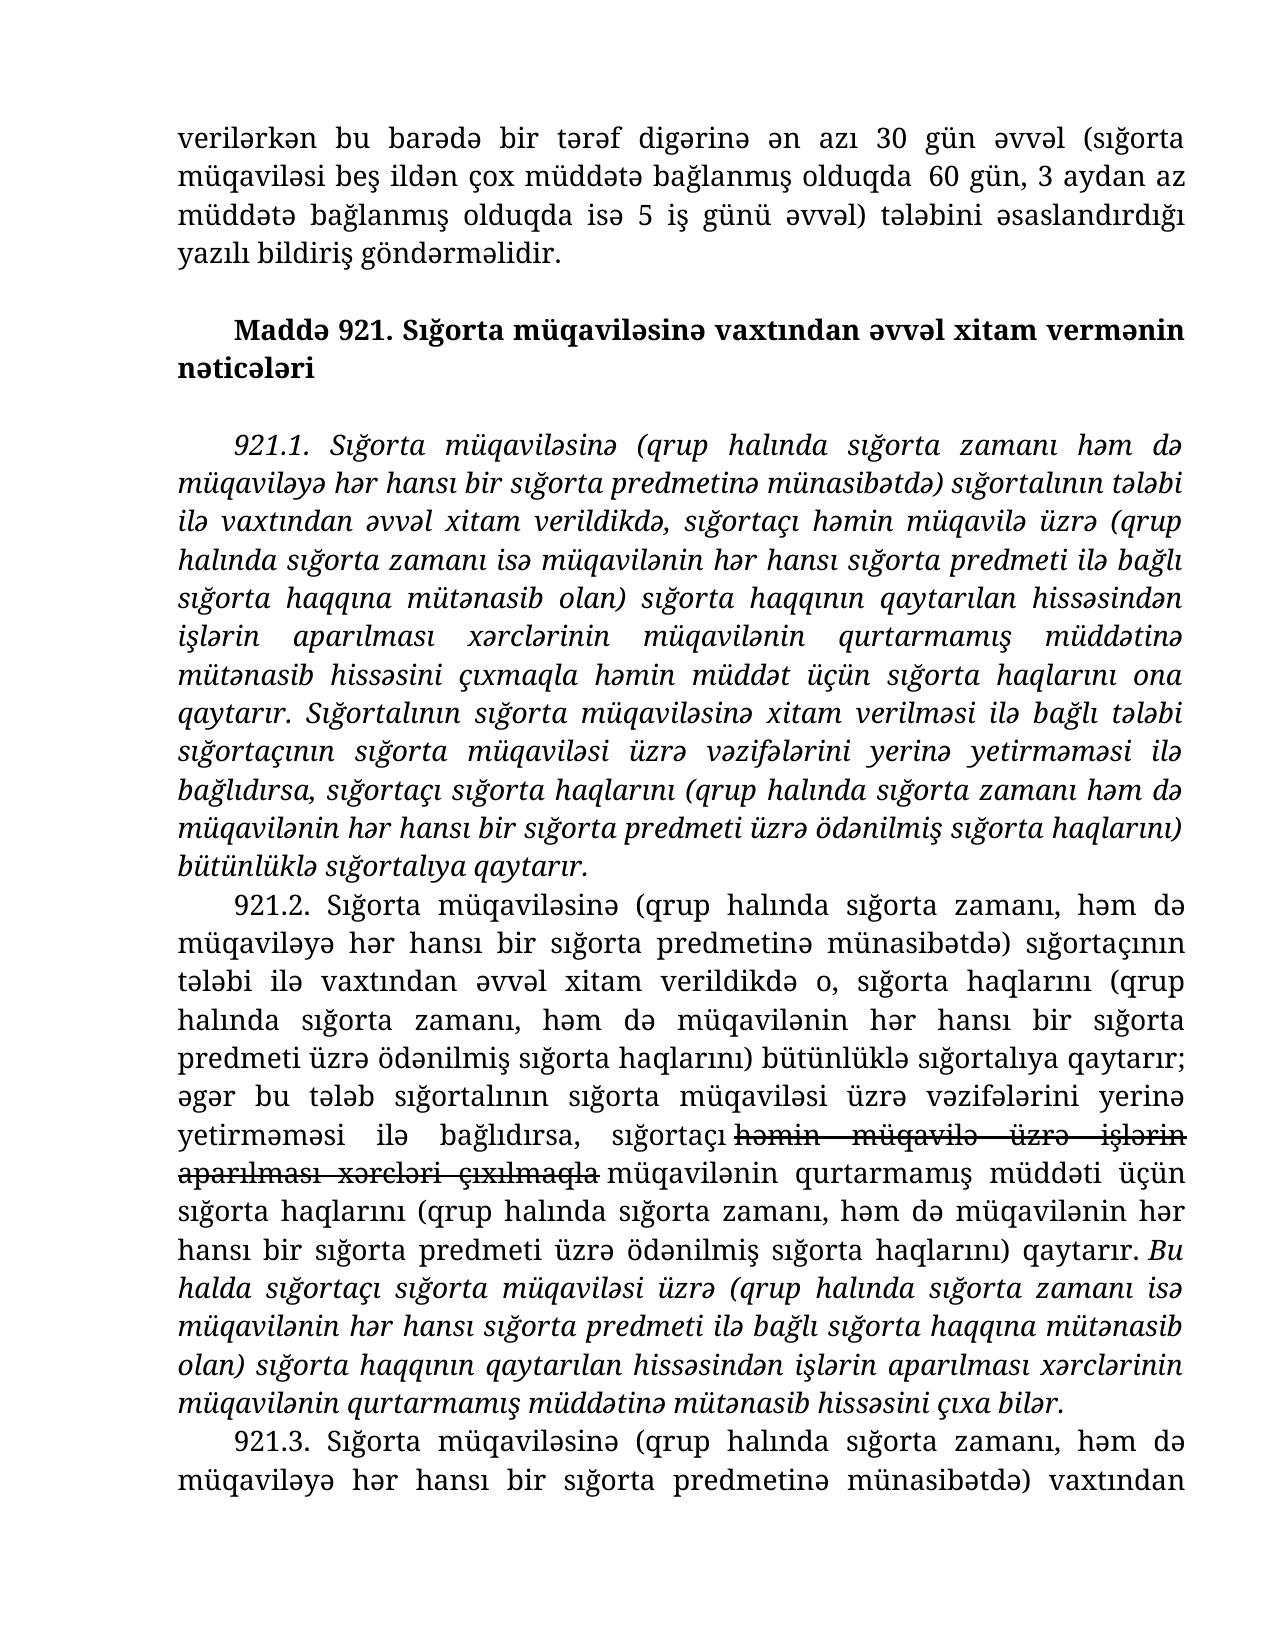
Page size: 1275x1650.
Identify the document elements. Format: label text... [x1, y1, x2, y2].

text Maddə 921. Sığorta müqaviləsinə vaxtından əvvəl xitam vermənin nəticələri [177, 310, 1186, 386]
text 921.1. Sığorta müqaviləsinə (qrup halında sığorta zamanı həm də müqaviləyə hər hansı bir sığorta predmetinə münasibətdə) sığortalının tələbi ilə vaxtından əvvəl xitam verildikdə, sığortaçı həmin müqavilə üzrə (qrup halında sığorta zamanı isə müqavilənin hər hansı sığorta predmeti ilə bağlı sığorta haqqına mütənasib olan) sığorta haqqının qaytarılan hissəsindən işlərin aparılması xərclərinin müqavilənin qurtarmamış müddətinə mütənasib hissəsini çıxmaqla həmin müddət üçün sığorta haqlarını ona qaytarır. Sığortalının sığorta müqaviləsinə xitam verilməsi ilə bağlı tələbi sığortaçının sığorta müqaviləsi üzrə vəzifələrini yerinə yetirməməsi ilə bağlıdırsa, sığortaçı sığorta haqlarını (qrup halında sığorta zamanı həm də müqavilənin hər hansı bir sığorta predmeti üzrə ödənilmiş sığorta haqlarını) bütünlüklə sığortalıya qaytarır. [177, 425, 1186, 885]
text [177, 1421, 1186, 1498]
text 921.2. Sığorta müqaviləsinə (qrup halında sığorta zamanı, həm də müqaviləyə hər hansı bir sığorta predmetinə münasibətdə) sığortaçının tələbi ilə vaxtından əvvəl xitam verildikdə o, sığorta haqlarını (qrup halında sığorta zamanı, həm də müqavilənin hər hansı bir sığorta predmeti üzrə ödənilmiş sığorta haqlarını) bütünlüklə sığortalıya qaytarır; əgər bu tələb sığortalının sığorta müqaviləsi üzrə vəzifələrini yerinə yetirməməsi ilə bağlıdırsa, sığortaçı həmin müqavilə üzrə işlərin aparılması xərcləri çıxılmaqla müqavilənin qurtarmamış müddəti üçün sığorta haqlarını (qrup halında sığorta zamanı, həm də müqavilənin hər hansı bir sığorta predmeti üzrə ödənilmiş sığorta haqlarını) qaytarır. Bu halda sığortaçı sığorta müqaviləsi üzrə (qrup halında sığorta zamanı isə müqavilənin hər hansı sığorta predmeti ilə bağlı sığorta haqqına mütənasib olan) sığorta haqqının qaytarılan hissəsindən işlərin aparılması xərclərinin müqavilənin qurtarmamış müddətinə mütənasib hissəsini çıxa bilər. [177, 885, 1186, 1421]
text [177, 118, 1186, 271]
